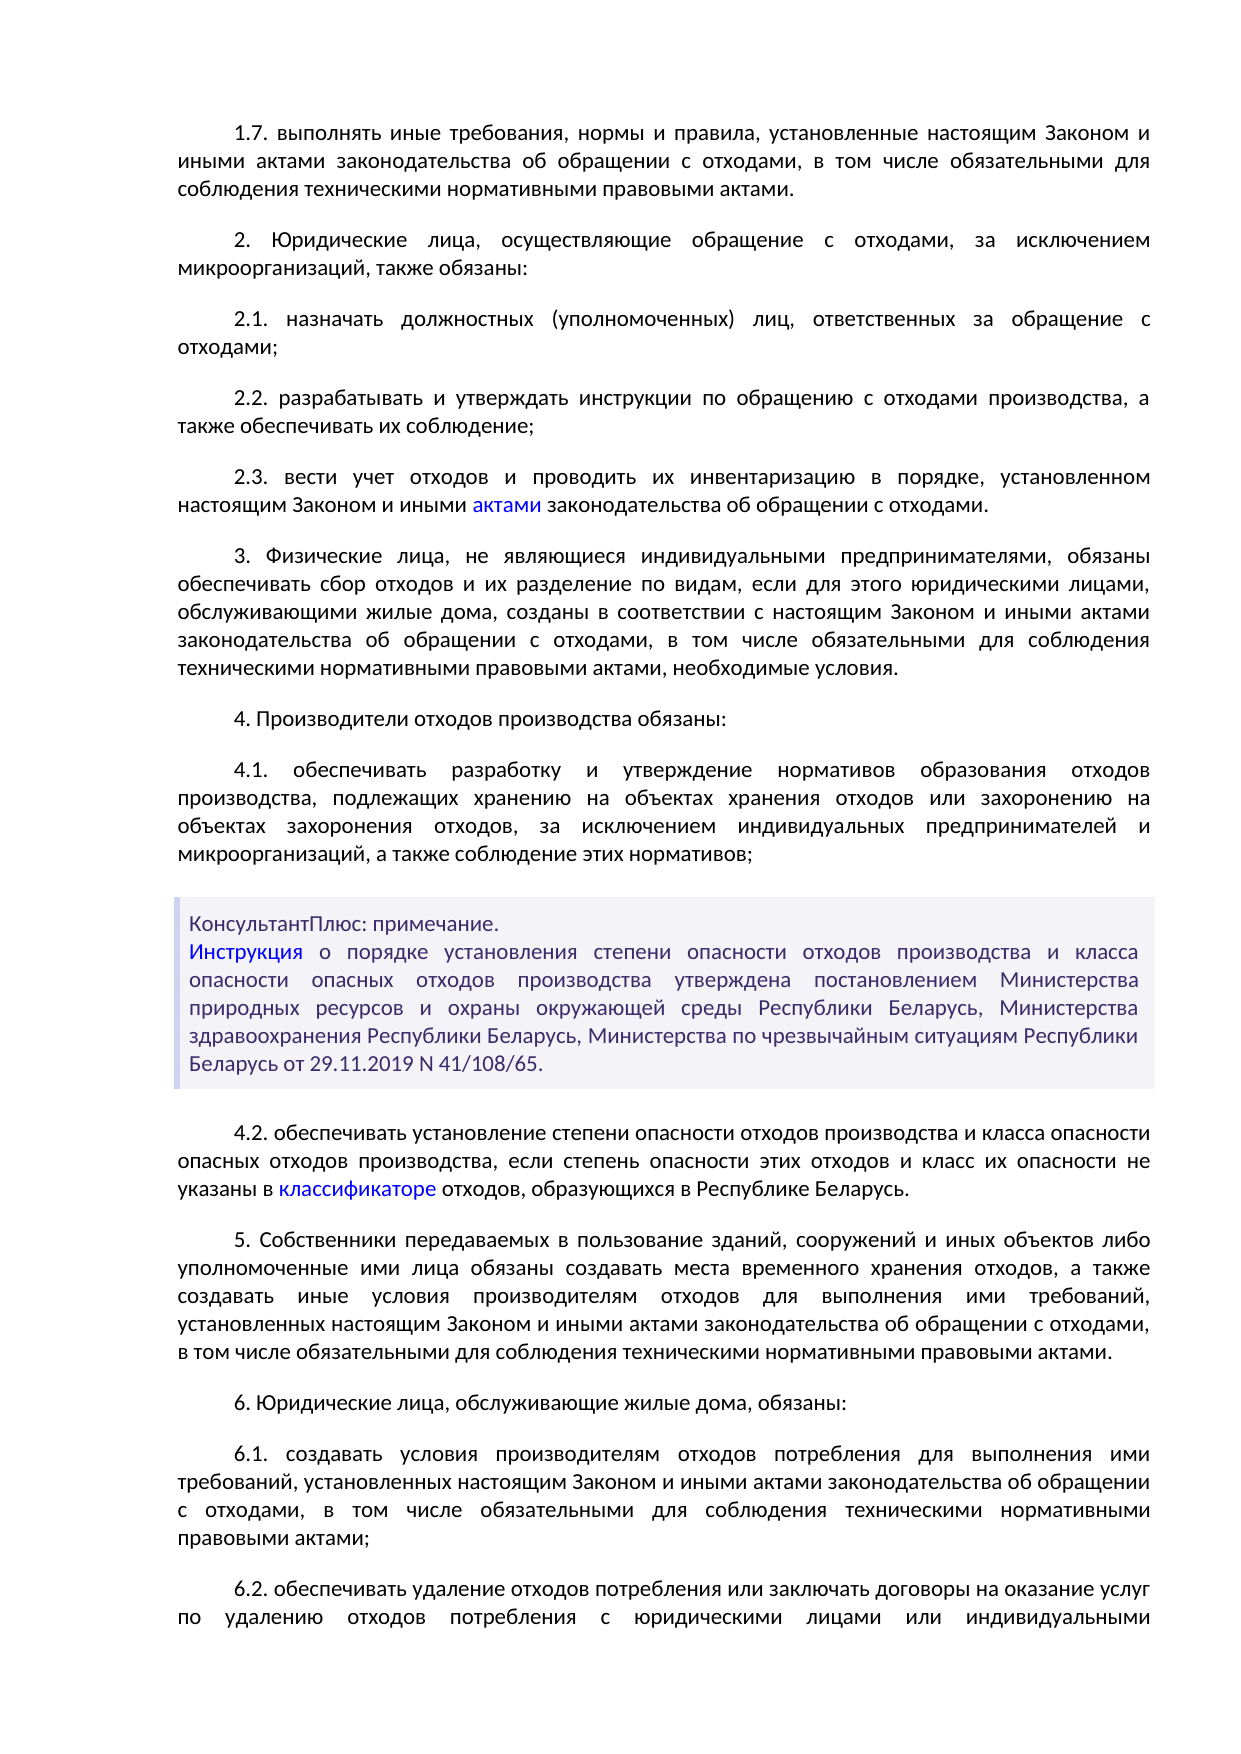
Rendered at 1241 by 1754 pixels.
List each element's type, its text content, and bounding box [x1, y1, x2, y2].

text 6. Юридические лица, обслуживающие жилые дома, обязаны: [177, 1388, 1152, 1416]
text 4. Производители отходов производства обязаны: [177, 704, 1152, 732]
text 6.1. создавать условия производителям отходов потребления для выполнения ими требований, установленных настоящим Законом и иными актами законодательства об обращении с отходами, в том числе обязательными для соблюдения техническими нормативными правовыми актами; [177, 1439, 1152, 1551]
text 5. Собственники передаваемых в пользование зданий, сооружений и иных объектов либо уполномоченные ими лица обязаны создавать места временного хранения отходов, а также создавать иные условия производителям отходов для выполнения ими требований, установленных настоящим Законом и иными актами законодательства об обращении с отходами, в том числе обязательными для соблюдения техническими нормативными правовыми актами. [177, 1225, 1152, 1365]
text 1.7. выполнять иные требования, нормы и правила, установленные настоящим Законом и иными актами законодательства об обращении с отходами, в том числе обязательными для соблюдения техническими нормативными правовыми актами. [177, 118, 1152, 202]
text 2.2. разрабатывать и утверждать инструкции по обращению с отходами производства, а также обеспечивать их соблюдение; [177, 383, 1152, 439]
text 2.3. вести учет отходов и проводить их инвентаризацию в порядке, установленном настоящим Законом и иными актами законодательства об обращении с отходами. [177, 462, 1152, 518]
text 2. Юридические лица, осуществляющие обращение с отходами, за исключением микроорганизаций, также обязаны: [177, 225, 1152, 281]
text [177, 1574, 1152, 1630]
text 3. Физические лица, не являющиеся индивидуальными предпринимателями, обязаны обеспечивать сбор отходов и их разделение по видам, если для этого юридическими лицами, обслуживающими жилые дома, созданы в соответствии с настоящим Законом и иными актами законодательства об обращении с отходами, в том числе обязательными для соблюдения техническими нормативными правовыми актами, необходимые условия. [177, 541, 1152, 681]
text 4.2. обеспечивать установление степени опасности отходов производства и класса опасности опасных отходов производства, если степень опасности этих отходов и класс их опасности не указаны в классификаторе отходов, образующихся в Республике Беларусь. [177, 1118, 1152, 1202]
table_header КонсультантПлюс: примечание. Инструкция о порядке установления степени опасности отходов производства и класса опасности опасных отходов производства утверждена постановлением Министерства природных ресурсов и охраны окружающей среды Республики Беларусь, Министерства здравоохранения Республики Беларусь, Министерства по чрезвычайным ситуациям Республики Беларусь от 29.11.2019 N 41/108/65. [180, 897, 1149, 1089]
text 2.1. назначать должностных (уполномоченных) лиц, ответственных за обращение с отходами; [177, 304, 1152, 360]
text 4.1. обеспечивать разработку и утверждение нормативов образования отходов производства, подлежащих хранению на объектах хранения отходов или захоронению на объектах захоронения отходов, за исключением индивидуальных предпринимателей и микроорганизаций, а также соблюдение этих нормативов; [177, 755, 1152, 867]
